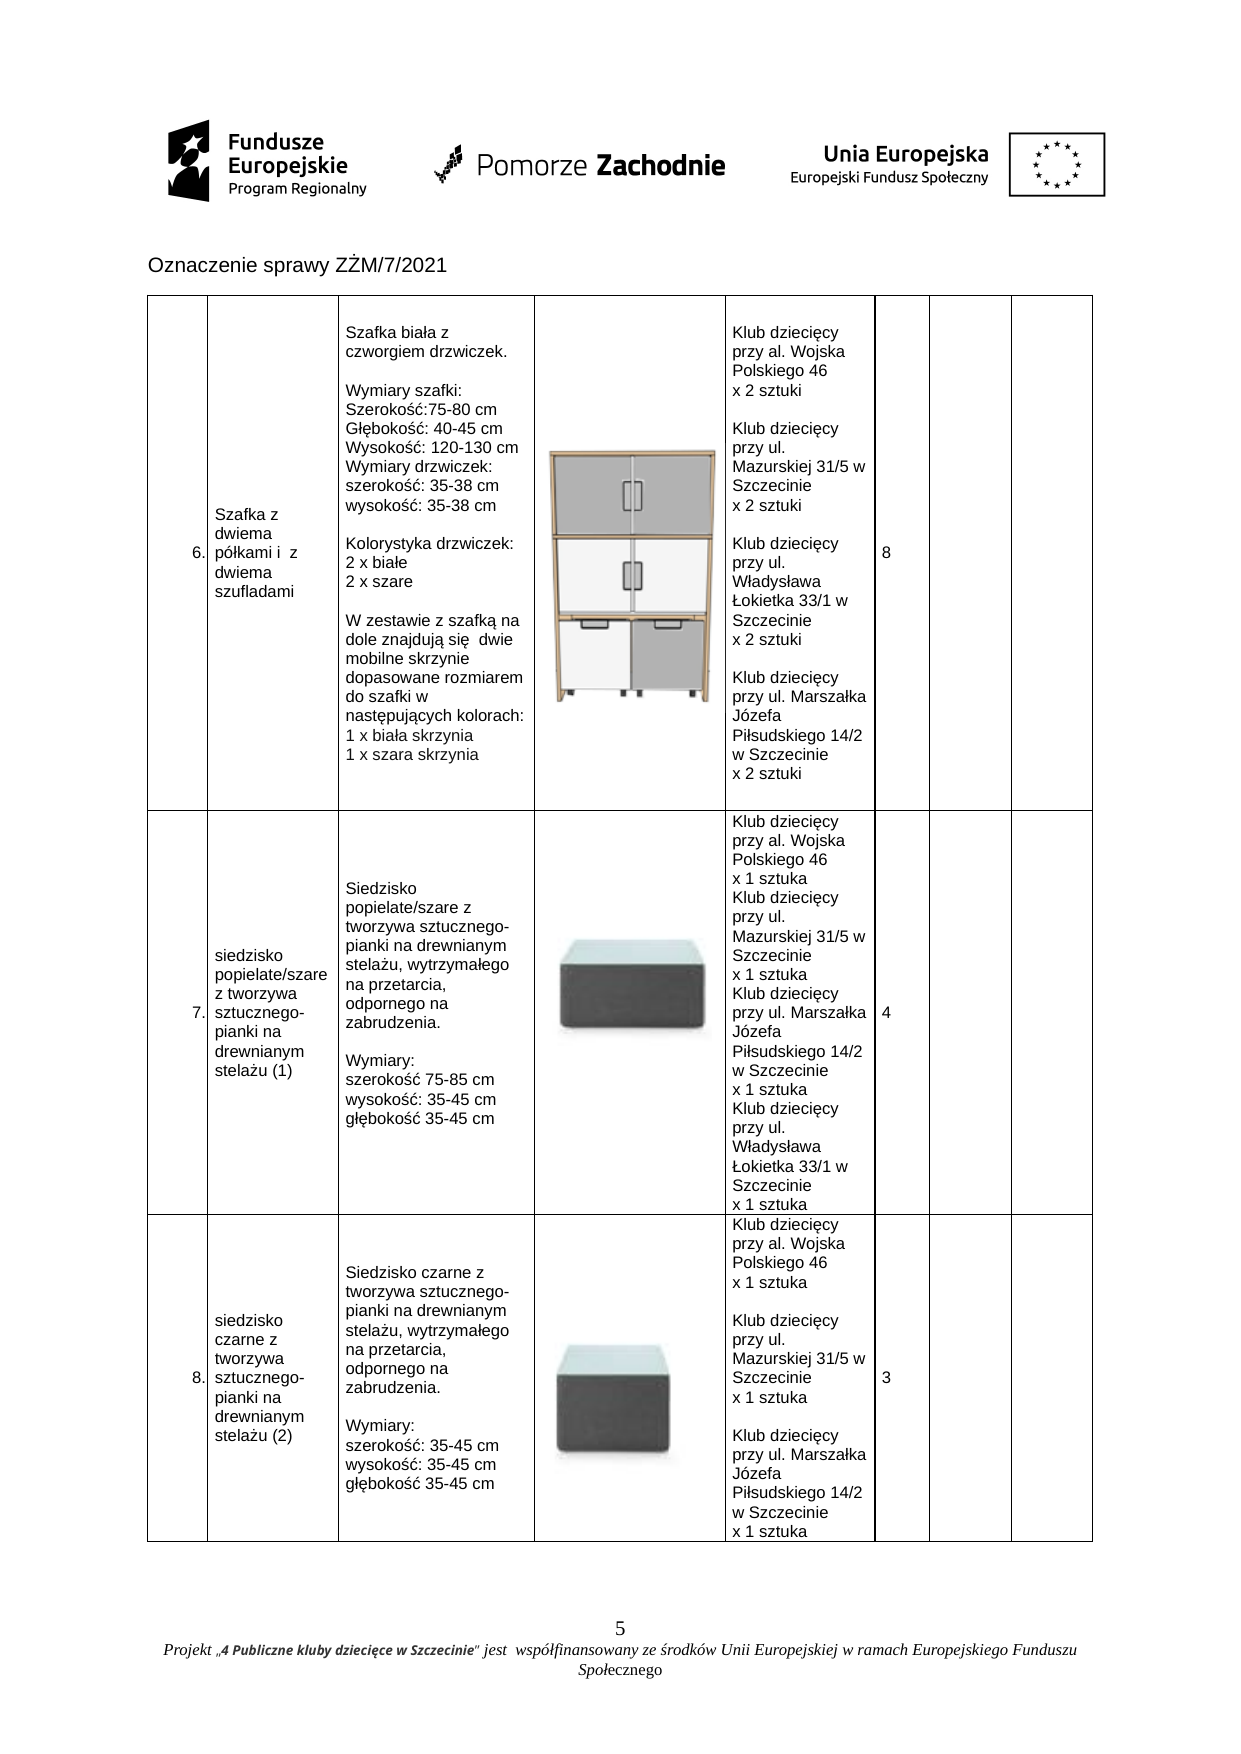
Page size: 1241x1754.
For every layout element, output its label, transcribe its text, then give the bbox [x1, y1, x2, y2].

table_cell 4 [876, 811, 929, 1214]
table_cell [148, 1215, 207, 1541]
table_cell Siedzisko czarne z tworzywa sztucznego-pianki na drewnianym stelażu, wytrzymałego na przetarcia, odpornego na zabrudzenia. Wymiary: szerokość: 35-45 cm wysokość: 35-45 cm głębokość 35-45 cm [339, 1215, 534, 1541]
table_cell 3 [876, 1215, 929, 1541]
table_cell siedzisko czarne z tworzywa sztucznego-pianki na drewnianym stelażu (2) [208, 1215, 338, 1541]
table_cell 8 [876, 296, 929, 810]
table_cell Klub dziecięcy przy al. Wojska Polskiego 46 x 2 sztuki Klub dziecięcy przy ul. Mazurskiej 31/5 w Szczecinie x 2 sztuki Klub dziecięcy przy ul. Władysława Łokietka 33/1 w Szczecinie x 2 sztuki Klub dziecięcy przy ul. Marszałka Józefa Piłsudskiego 14/2 w Szczecinie x 2 sztuki [726, 296, 874, 810]
table_cell [535, 811, 725, 1214]
table_cell [930, 1215, 1011, 1541]
table_cell Siedzisko popielate/szare z tworzywa sztucznego-pianki na drewnianym stelażu, wytrzymałego na przetarcia, odpornego na zabrudzenia. Wymiary: szerokość 75-85 cm wysokość: 35-45 cm głębokość 35-45 cm [339, 811, 534, 1214]
picture [147, 98, 1124, 223]
table_cell [535, 1215, 725, 1541]
table_cell Klub dziecięcy przy al. Wojska Polskiego 46 x 1 sztuka Klub dziecięcy przy ul. Mazurskiej 31/5 w Szczecinie x 1 sztuka Klub dziecięcy przy ul. Marszałka Józefa Piłsudskiego 14/2 w Szczecinie x 1 sztuka [726, 1215, 874, 1541]
table_cell Szafka z dwiema półkami i z dwiema szufladami [208, 296, 338, 810]
table_cell [1012, 811, 1092, 1214]
table_cell [930, 296, 1011, 810]
table_cell Klub dziecięcy przy al. Wojska Polskiego 46 x 1 sztuka Klub dziecięcy przy ul. Mazurskiej 31/5 w Szczecinie x 1 sztuka Klub dziecięcy przy ul. Marszałka Józefa Piłsudskiego 14/2 w Szczecinie x 1 sztuka Klub dziecięcy przy ul. Władysława Łokietka 33/1 w Szczecinie x 1 sztuka [726, 811, 874, 1214]
table_cell [535, 296, 725, 810]
picture [541, 1319, 716, 1494]
picture [541, 443, 726, 713]
table_cell [148, 811, 207, 1214]
table_cell [1012, 296, 1092, 810]
table_cell [1012, 1215, 1092, 1541]
table_cell siedzisko popielate/szare z tworzywa sztucznego-pianki na drewnianym stelażu (1) [208, 811, 338, 1214]
picture [540, 918, 712, 1062]
table_cell [148, 296, 207, 810]
table_cell Szafka biała z czworgiem drzwiczek. Wymiary szafki: Szerokość:75-80 cm Głębokość: 40-45 cm Wysokość: 120-130 cm Wymiary drzwiczek: szerokość: 35-38 cm wysokość: 35-38 cm Kolorystyka drzwiczek: 2 x białe 2 x szare W zestawie z szafką na dole znajdują się dwie mobilne skrzynie dopasowane rozmiarem do szafki w następujących kolorach: 1 x biała skrzynia 1 x szara skrzynia [339, 296, 534, 810]
table_cell [930, 811, 1011, 1214]
